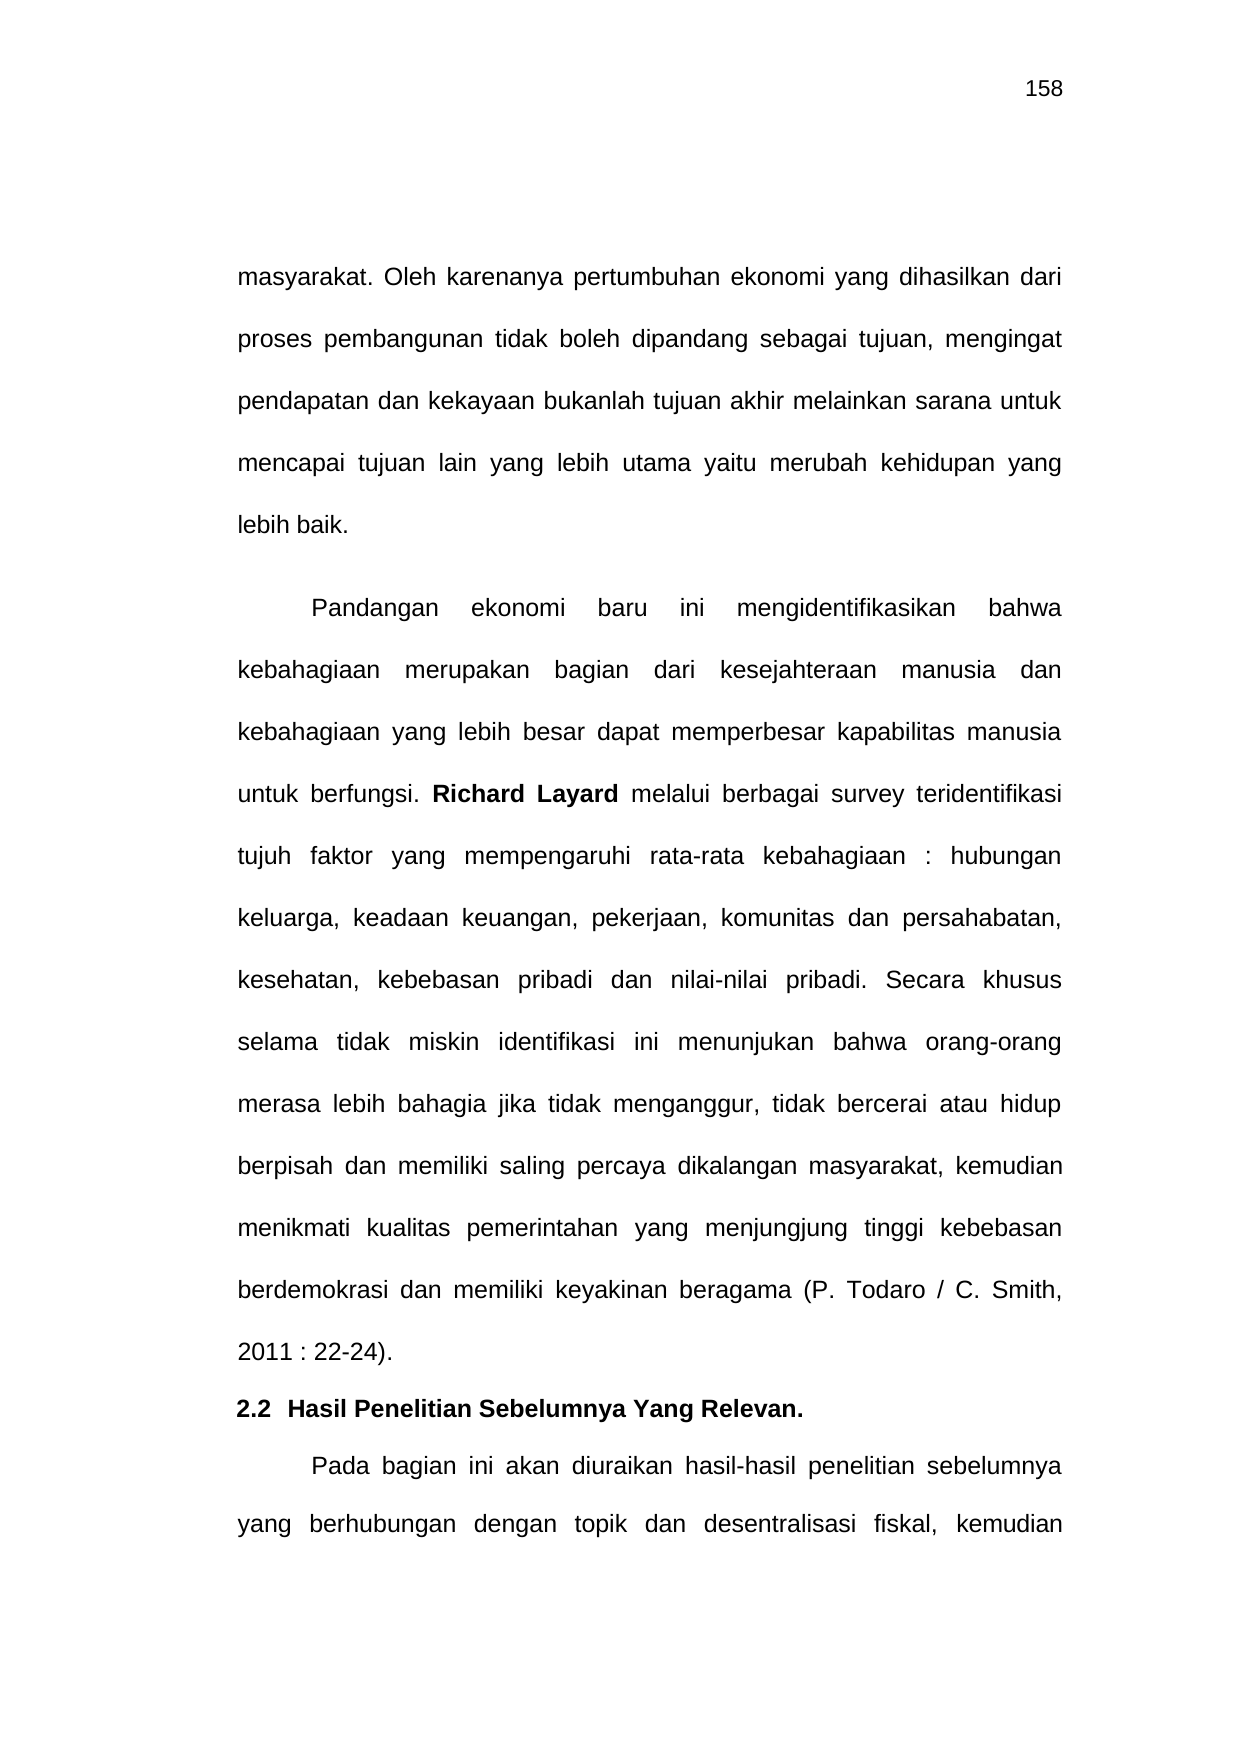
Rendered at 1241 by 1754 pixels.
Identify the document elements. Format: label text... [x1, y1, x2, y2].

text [237, 1451, 1063, 1537]
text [237, 236, 1063, 546]
list Hasil Penelitian Sebelumnya Yang Relevan. [236, 1393, 1063, 1422]
text Pandangan ekonomi baru ini mengidentifikasikan bahwa kebahagiaan merupakan bagian dari kesejahteraan manusia dan kebahagiaan yang lebih besar dapat memperbesar kapabilitas manusia untuk berfungsi. Richard Layard melalui berbagai survey teridentifikasi tujuh faktor yang mempengaruhi rata-rata kebahagiaan : hubungan keluarga, keadaan keuangan, pekerjaan, komunitas dan persahabatan, kesehatan, kebebasan pribadi dan nilai-nilai pribadi. Secara khusus selama tidak miskin identifikasi ini menunjukan bahwa orang-orang merasa lebih bahagia jika tidak menganggur, tidak bercerai atau hidup berpisah dan memiliki saling percaya dikalangan masyarakat, kemudian menikmati kualitas pemerintahan yang menjungjung tinggi kebebasan berdemokrasi dan memiliki keyakinan beragama (P. Todaro / C. Smith, 2011 : 22-24). [237, 567, 1063, 1373]
